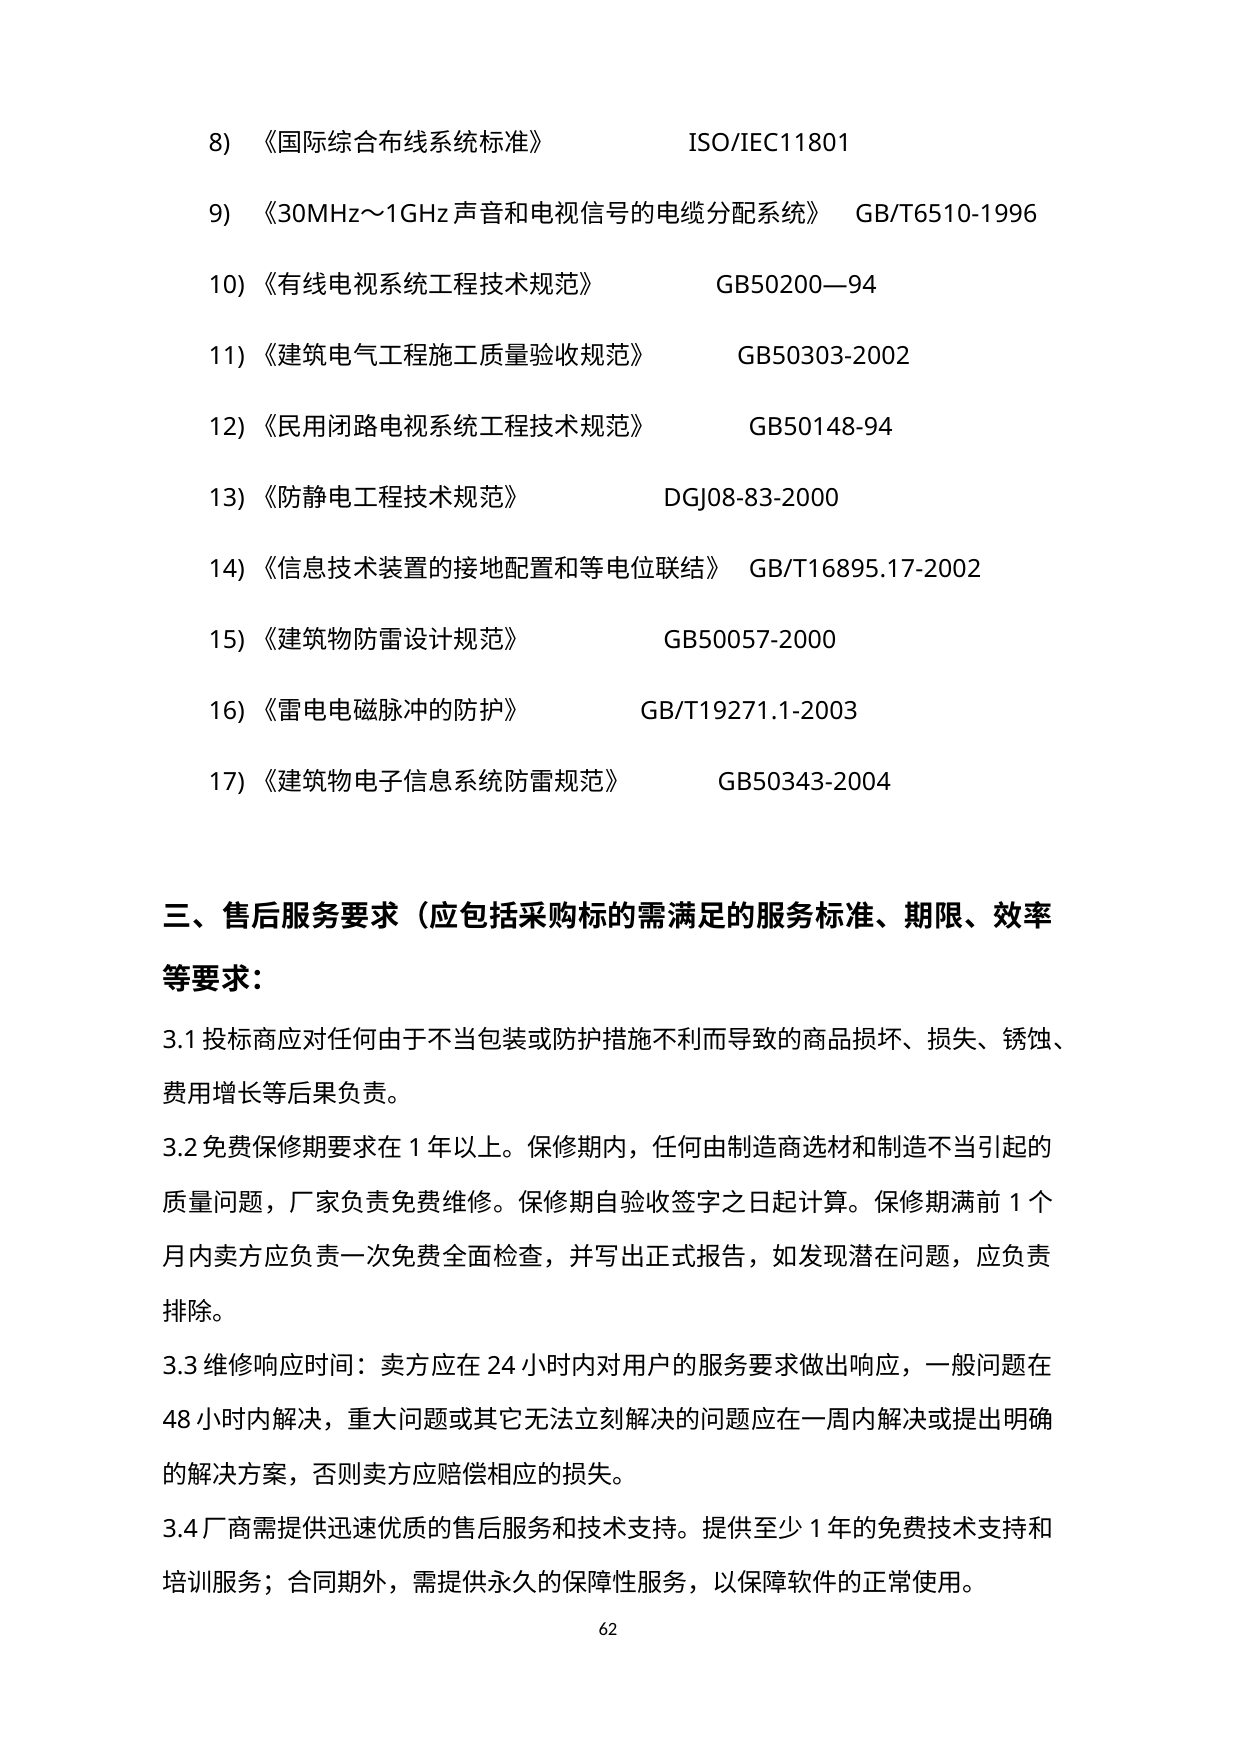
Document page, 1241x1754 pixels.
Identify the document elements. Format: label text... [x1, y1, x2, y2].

list 《防静电工程技术规范》 DGJ08-83-2000 [208, 477, 1053, 514]
list 《民用闭路电视系统工程技术规范》 GB50148-94 [208, 406, 1053, 443]
list 《国际综合布线系统标准》 ISO/IEC11801 [208, 122, 1053, 158]
text 3.1投标商应对任何由于不当包装或防护措施不利而导致的商品损坏、损失、锈蚀、费用增长等后果负责。 [162, 1019, 1053, 1110]
text 三、售后服务要求（应包括采购标的需满足的服务标准、期限、效率等要求： [162, 892, 1053, 998]
text 3.2免费保修期要求在1年以上。保修期内，任何由制造商选材和制造不当引起的质量问题，厂家负责免费维修。保修期自验收签字之日起计算。保修期满前1个月内卖方应负责一次免费全面检查，并写出正式报告，如发现潜在问题，应负责排除。 [162, 1128, 1053, 1327]
text 3.3维修响应时间：卖方应在24小时内对用户的服务要求做出响应，一般问题在48小时内解决，重大问题或其它无法立刻解决的问题应在一周内解决或提出明确的解决方案，否则卖方应赔偿相应的损失。 [162, 1345, 1053, 1490]
text 3.4厂商需提供迅速优质的售后服务和技术支持。提供至少1年的免费技术支持和培训服务；合同期外，需提供永久的保障性服务，以保障软件的正常使用。 [162, 1508, 1053, 1599]
list 《建筑物电子信息系统防雷规范》 GB50343-2004 [208, 762, 1053, 798]
list 《30MHz～1GHz声音和电视信号的电缆分配系统》 GB/T6510-1996 [208, 193, 1053, 229]
list 《信息技术装置的接地配置和等电位联结》 GB/T16895.17-2002 [208, 548, 1053, 585]
list 《有线电视系统工程技术规范》 GB50200—94 [208, 264, 1053, 301]
list 《建筑电气工程施工质量验收规范》 GB50303-2002 [208, 335, 1053, 372]
list 《建筑物防雷设计规范》 GB50057-2000 [208, 619, 1053, 656]
list 《雷电电磁脉冲的防护》 GB/T19271.1-2003 [208, 691, 1053, 727]
